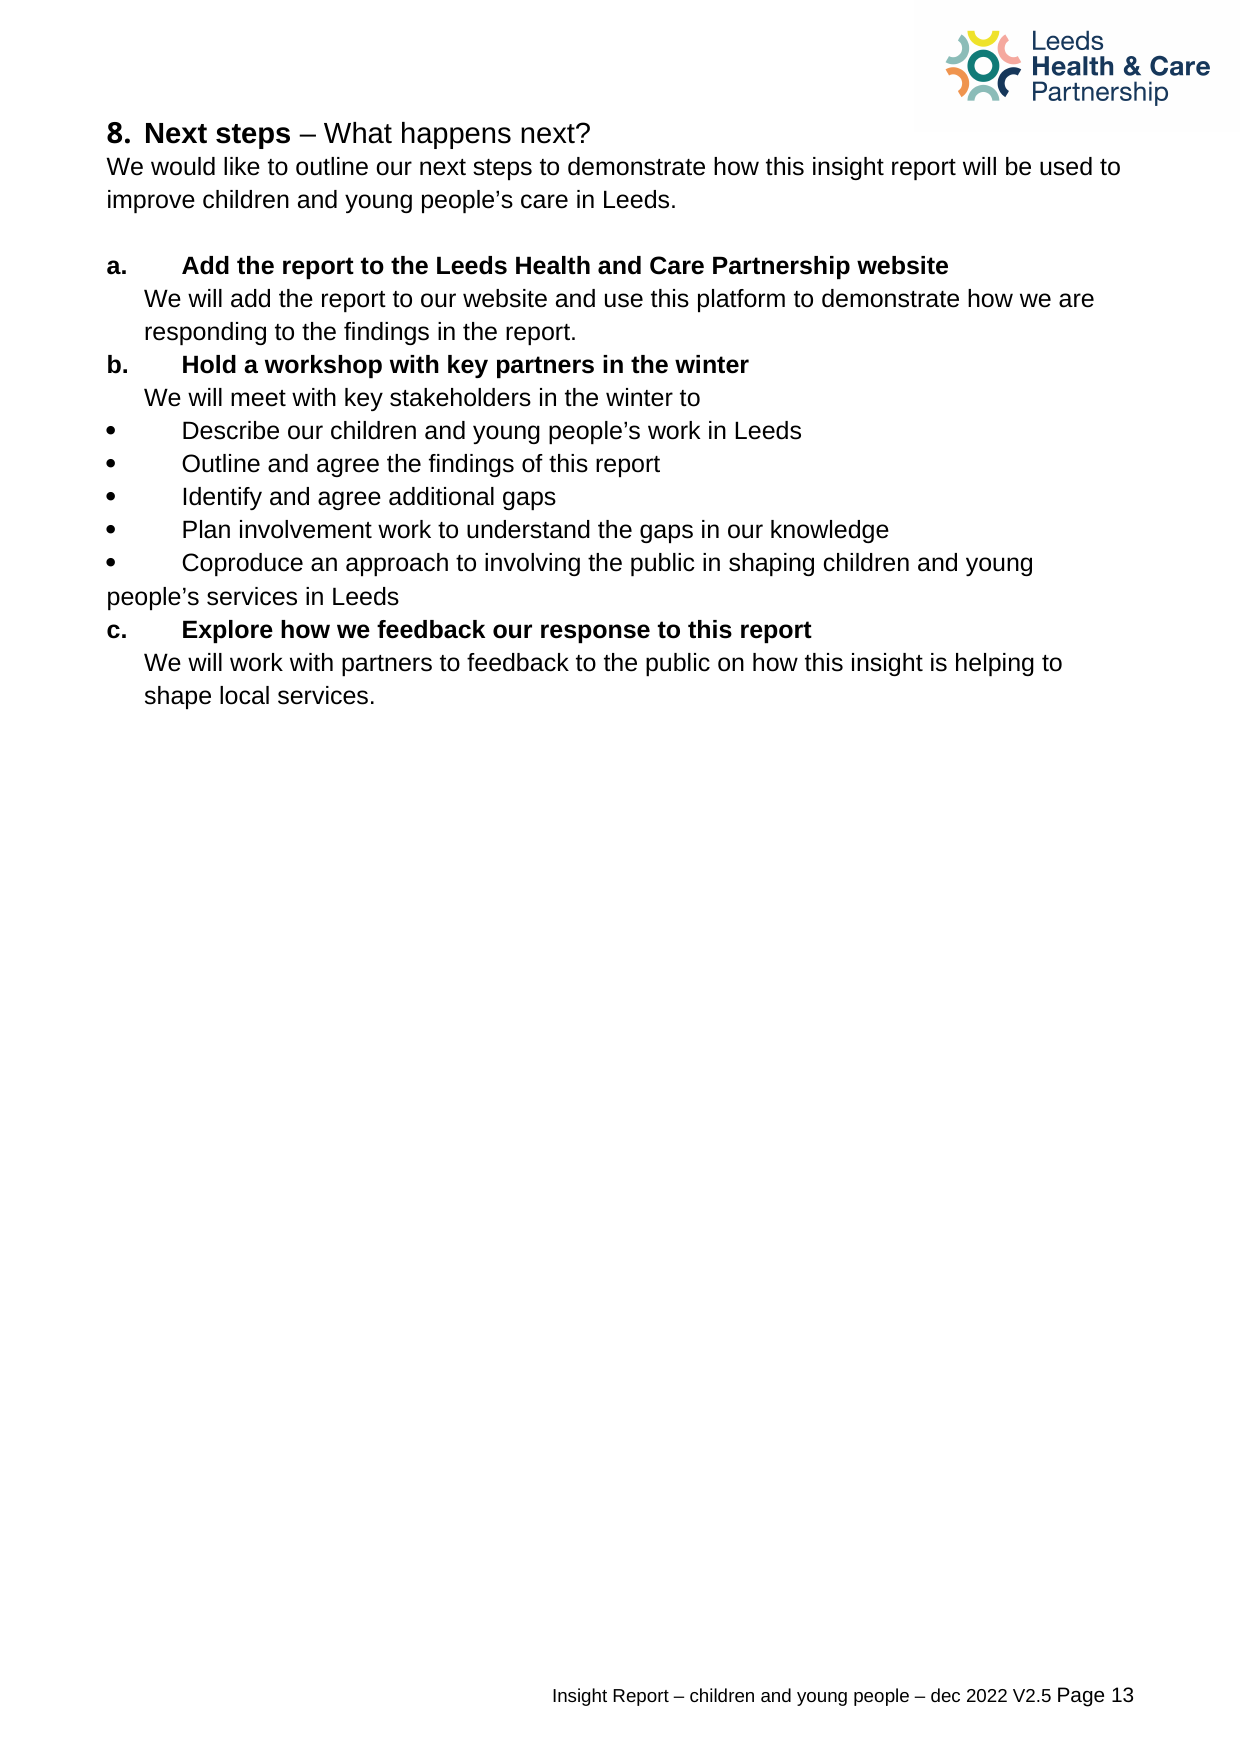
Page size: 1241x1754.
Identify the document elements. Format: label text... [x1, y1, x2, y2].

list Outline and agree the findings of this report [106, 449, 1134, 478]
subtitle Next steps – What happens next? [106, 112, 1134, 152]
list Describe our children and young people’s work in Leeds [106, 416, 1134, 445]
list Plan involvement work to understand the gaps in our knowledge [106, 515, 1134, 544]
picture [914, 0, 1241, 132]
list Hold a workshop with key partners in the winter [106, 350, 1134, 379]
list Add the report to the Leeds Health and Care Partnership website [106, 251, 1134, 279]
list We will work with partners to feedback to the public on how this insight is helping to shape local services. [144, 648, 1134, 709]
list We will add the report to our website and use this platform to demonstrate how we are responding to the findings in the report. [144, 284, 1134, 346]
list We will meet with key stakeholders in the winter to [144, 383, 1134, 412]
list Explore how we feedback our response to this report [106, 614, 1134, 643]
list Coproduce an approach to involving the public in shaping children and young people’s services in Leeds [106, 548, 1134, 610]
list Identify and agree additional gaps [106, 482, 1134, 511]
text We would like to outline our next steps to demonstrate how this insight report will be used to improve children and young people’s care in Leeds. [106, 152, 1134, 213]
